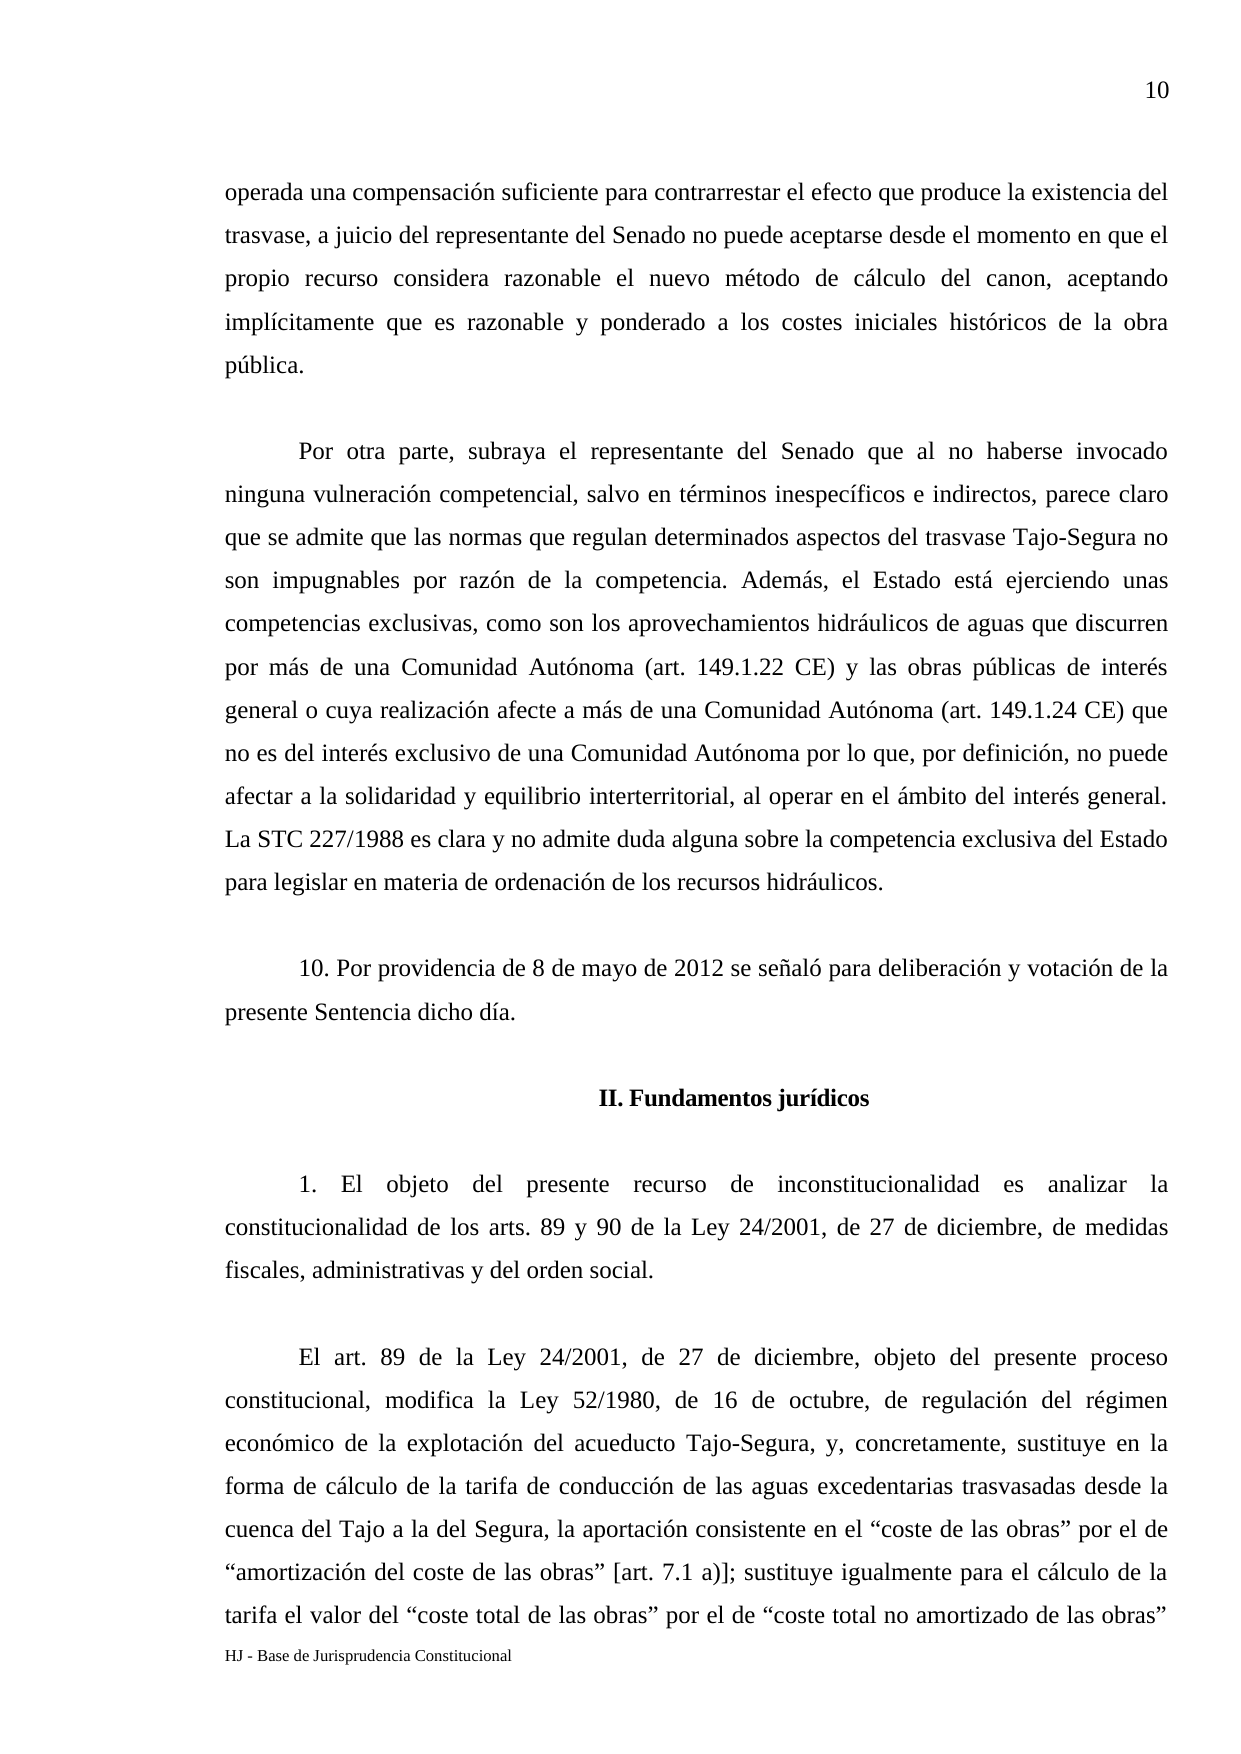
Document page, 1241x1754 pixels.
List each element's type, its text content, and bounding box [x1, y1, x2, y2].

subtitle II. Fundamentos jurídicos [224, 1083, 1169, 1112]
text 10. Por providencia de 8 de mayo de 2012 se señaló para deliberación y votación de la presente Sentencia dicho día. [224, 953, 1169, 1025]
text Por otra parte, subraya el representante del Senado que al no haberse invocado ninguna vulneración competencial, salvo en términos inespecíficos e indirectos, parece claro que se admite que las normas que regulan determinados aspectos del trasvase Tajo-Segura no son impugnables por razón de la competencia. Además, el Estado está ejerciendo unas competencias exclusivas, como son los aprovechamientos hidráulicos de aguas que discurren por más de una Comunidad Autónoma (art. 149.1.22 CE) y las obras públicas de interés general o cuya realización afecte a más de una Comunidad Autónoma (art. 149.1.24 CE) que no es del interés exclusivo de una Comunidad Autónoma por lo que, por definición, no puede afectar a la solidaridad y equilibrio interterritorial, al operar en el ámbito del interés general. La STC 227/1988 es clara y no admite duda alguna sobre la competencia exclusiva del Estado para legislar en materia de ordenación de los recursos hidráulicos. [224, 436, 1169, 896]
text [224, 177, 1169, 378]
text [224, 1342, 1169, 1629]
text 1. El objeto del presente recurso de inconstitucionalidad es analizar la constitucionalidad de los arts. 89 y 90 de la Ley 24/2001, de 27 de diciembre, de medidas fiscales, administrativas y del orden social. [224, 1169, 1169, 1284]
